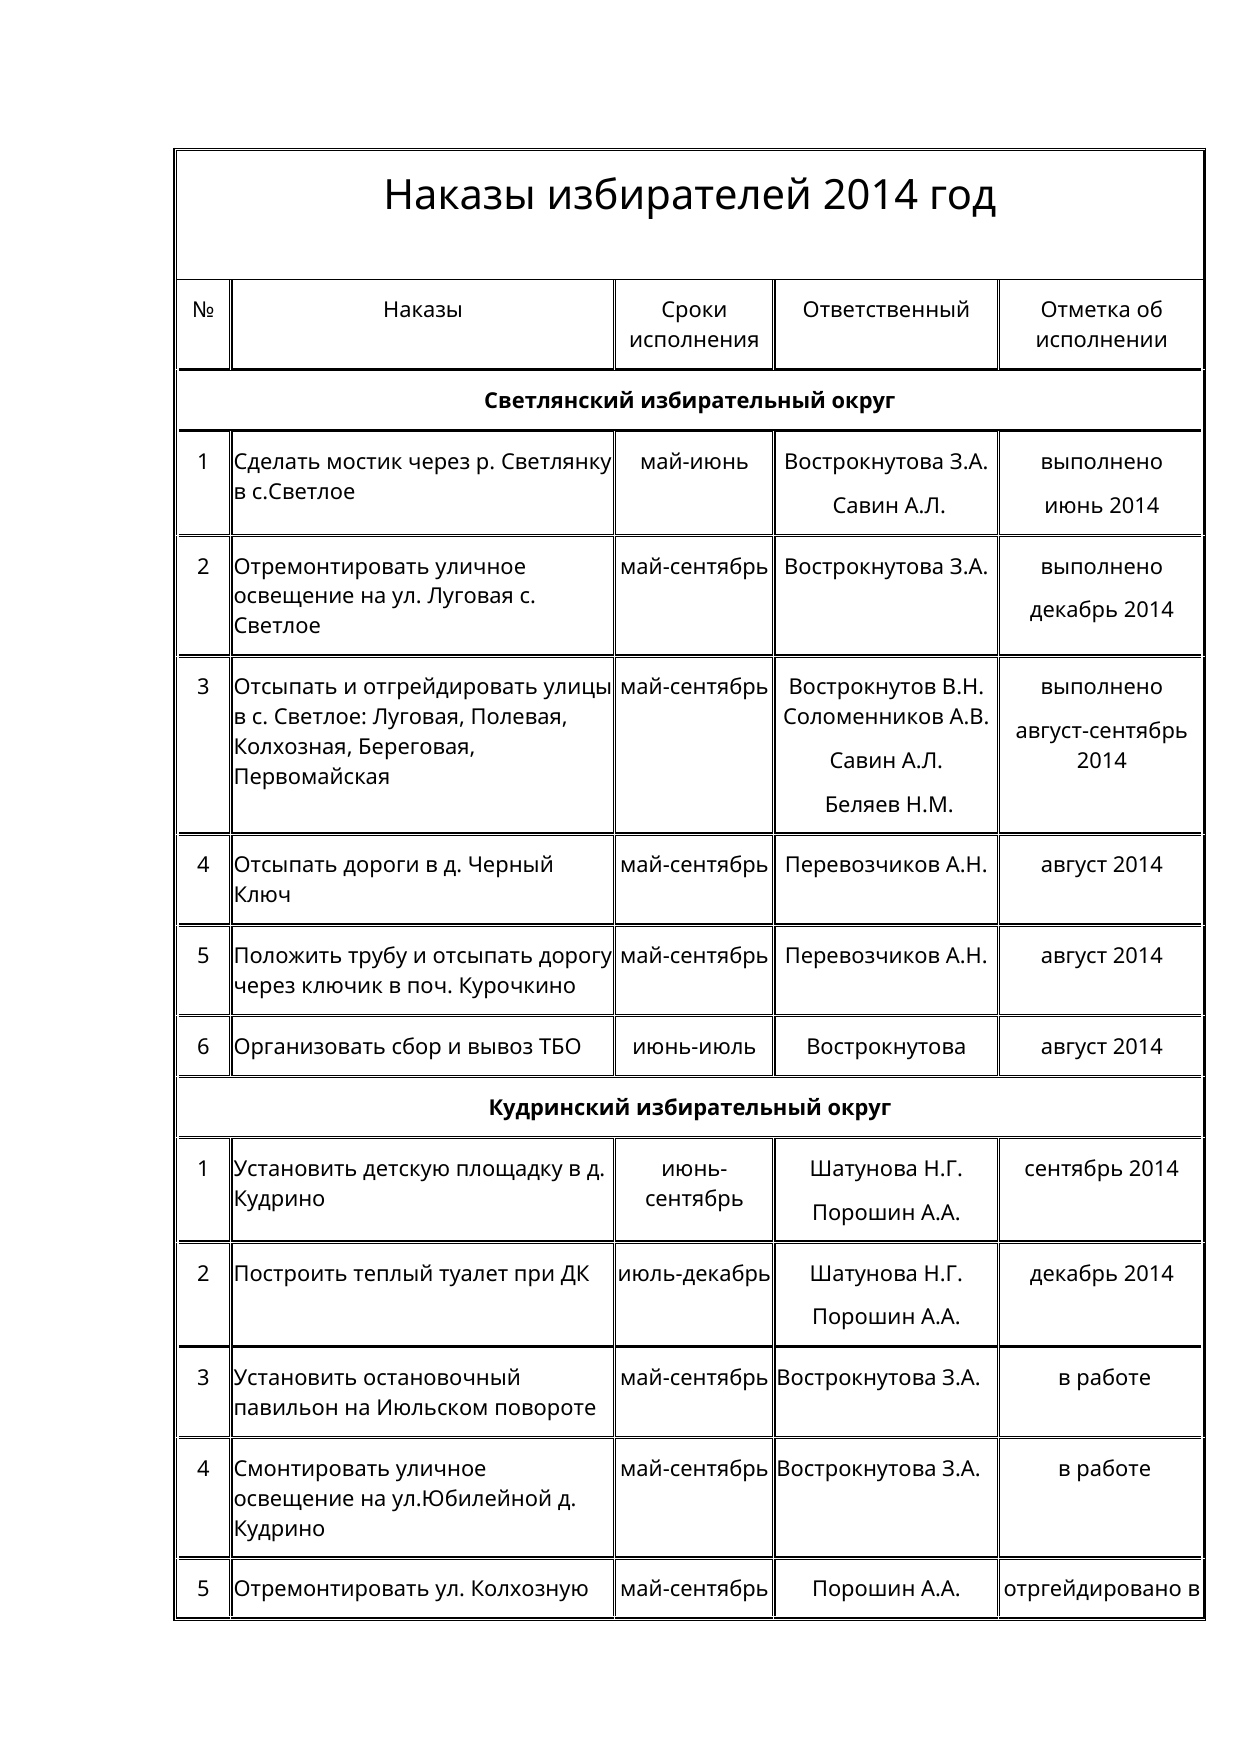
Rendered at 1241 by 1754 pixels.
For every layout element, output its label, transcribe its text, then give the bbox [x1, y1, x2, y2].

table_cell май-сентябрь [616, 927, 772, 1014]
table_cell 5 [177, 923, 229, 1014]
table_cell 3 [177, 1345, 229, 1436]
table_cell № [177, 280, 229, 368]
table_header Наказы избирателей 2014 год [177, 151, 1203, 279]
table_cell Светлянский избирательный округ [175, 368, 1204, 429]
table_cell Установить остановочный павильон на Июльском повороте [233, 1348, 613, 1436]
table_cell Смонтировать уличное освещение на ул.Юбилейной д. Кудрино [233, 1439, 613, 1556]
table_cell август 2014 [1000, 923, 1204, 1014]
table_cell 2 [177, 534, 229, 654]
table_cell выполнено июнь 2014 [1000, 429, 1203, 533]
table_cell 4 [177, 832, 229, 923]
table_cell выполнено август-сентябрь 2014 [1000, 654, 1204, 832]
table_cell 1 [177, 429, 229, 533]
table_cell Построить теплый туалет при ДК [233, 1244, 613, 1345]
table_cell Вострокнутова З.А. [776, 537, 997, 654]
table_cell Вострокнутова З.А. Савин А.Л. [776, 432, 997, 533]
table_cell Отремонтировать уличное освещение на ул. Луговая с. Светлое [233, 537, 613, 654]
table_cell 5 [177, 1556, 231, 1617]
table_cell 3 [177, 654, 229, 832]
table_cell в работе [1000, 1345, 1203, 1436]
table_cell июнь-сентябрь [616, 1139, 772, 1240]
table_cell Сроки исполнения [616, 280, 772, 368]
table_cell Перевозчиков А.Н. [776, 836, 997, 923]
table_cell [231, 1560, 614, 1617]
table_cell август 2014 [999, 1014, 1204, 1075]
table_cell май-сентябрь [616, 1348, 772, 1436]
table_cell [999, 1556, 1204, 1617]
table_cell май-сентябрь [616, 658, 772, 832]
table_cell май-июнь [616, 432, 772, 533]
table_cell Вострокнутов В.Н. Соломенников А.В. Савин А.Л. Беляев Н.М. [776, 658, 997, 832]
table_cell выполнено декабрь 2014 [1000, 534, 1204, 654]
table_cell май-сентябрь [616, 836, 772, 923]
table_cell Кудринский избирательный округ [175, 1075, 1204, 1136]
table_cell Наказы [233, 280, 613, 368]
table_cell Установить детскую площадку в д. Кудрино [233, 1139, 613, 1240]
table_cell 4 [175, 1436, 231, 1556]
table_cell июнь-июль [616, 1017, 772, 1075]
table_cell май-сентябрь [615, 1556, 774, 1617]
table_cell Шатунова Н.Г. Порошин А.А. [776, 1244, 997, 1345]
table_cell май-сентябрь [616, 1439, 772, 1556]
table_cell Положить трубу и отсыпать дорогу через ключик в поч. Курочкино [233, 927, 613, 1014]
table_cell 2 [177, 1240, 229, 1345]
table_cell август 2014 [1000, 832, 1204, 923]
table_cell июль-декабрь [616, 1244, 772, 1345]
table_cell Сделать мостик через р. Светлянку в с.Светлое [233, 432, 613, 533]
table_cell Отсыпать дороги в д. Черный Ключ [233, 836, 613, 923]
table_cell Отсыпать и отгрейдировать улицы в с. Светлое: Луговая, Полевая, Колхозная, Береговая, Первомайская [233, 658, 613, 832]
table_cell Вострокнутова З.А. [776, 1439, 997, 1556]
table_cell Отметка об исполнении [1000, 280, 1203, 368]
table_cell 1 [175, 1136, 231, 1240]
table_cell в работе [999, 1436, 1204, 1556]
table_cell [774, 1560, 998, 1617]
table_cell Ответственный [776, 280, 997, 368]
table_cell май-сентябрь [616, 537, 772, 654]
table_cell декабрь 2014 [1000, 1240, 1204, 1345]
table_cell Шатунова Н.Г. Порошин А.А. [776, 1139, 997, 1240]
table_cell сентябрь 2014 [999, 1136, 1204, 1240]
table_cell Вострокнутова З.А. [776, 1348, 997, 1436]
table_cell Перевозчиков А.Н. [776, 927, 997, 1014]
table_cell 6 [175, 1014, 231, 1075]
table_cell Организовать сбор и вывоз ТБО [233, 1017, 613, 1075]
table_cell Вострокнутова [776, 1017, 997, 1075]
